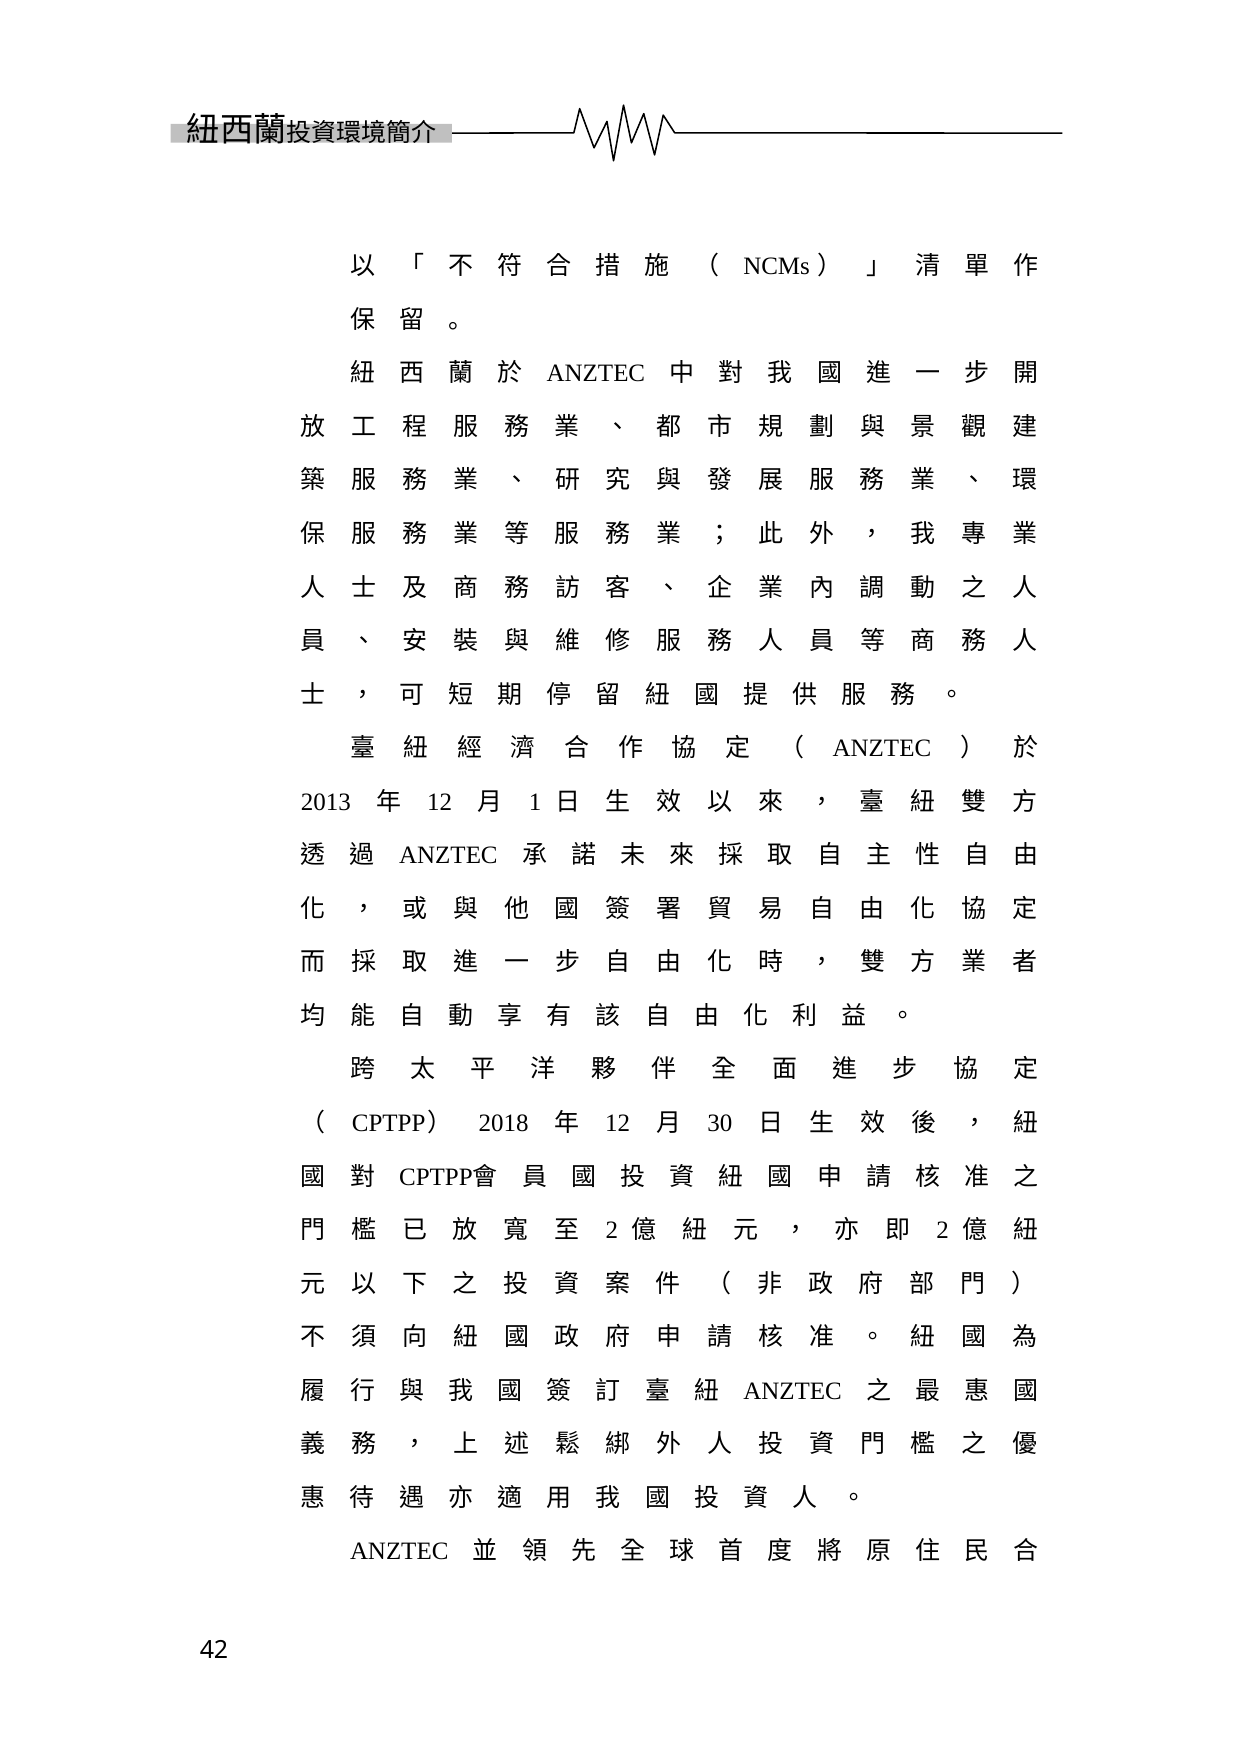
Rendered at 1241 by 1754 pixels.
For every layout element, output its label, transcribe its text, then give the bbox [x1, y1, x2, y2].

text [276, 1522, 1063, 1576]
text 臺紐經濟合作協定（ANZTEC）於2013年12月1日生效以來，臺紐雙方透過ANZTEC承諾未來採取自主性自由化，或與他國簽署貿易自由化協定而採取進一步自由化時，雙方業者均能自動享有該自由化利益。 [276, 719, 1063, 1040]
text 紐西蘭於ANZTEC中對我國進一步開放工程服務業、都市規劃與景觀建築服務業、研究與發展服務業、環保服務業等服務業；此外，我專業人士及商務訪客、企業內調動之人員、安裝與維修服務人員等商務人士，可短期停留紐國提供服務。 [276, 344, 1063, 719]
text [276, 237, 1063, 344]
text 跨太平洋夥伴全面進步協定（CPTPP）2018年12月30日生效後，紐國對CPTPP會員國投資紐國申請核准之門檻已放寬至2億紐元，亦即2億紐元以下之投資案件（非政府部門），不須向紐國政府申請核准。紐國為履行與我國簽訂臺紐ANZTEC之最惠國義務，上述鬆綁外人投資門檻之優惠待遇亦適用我國投資人。 [276, 1040, 1063, 1522]
